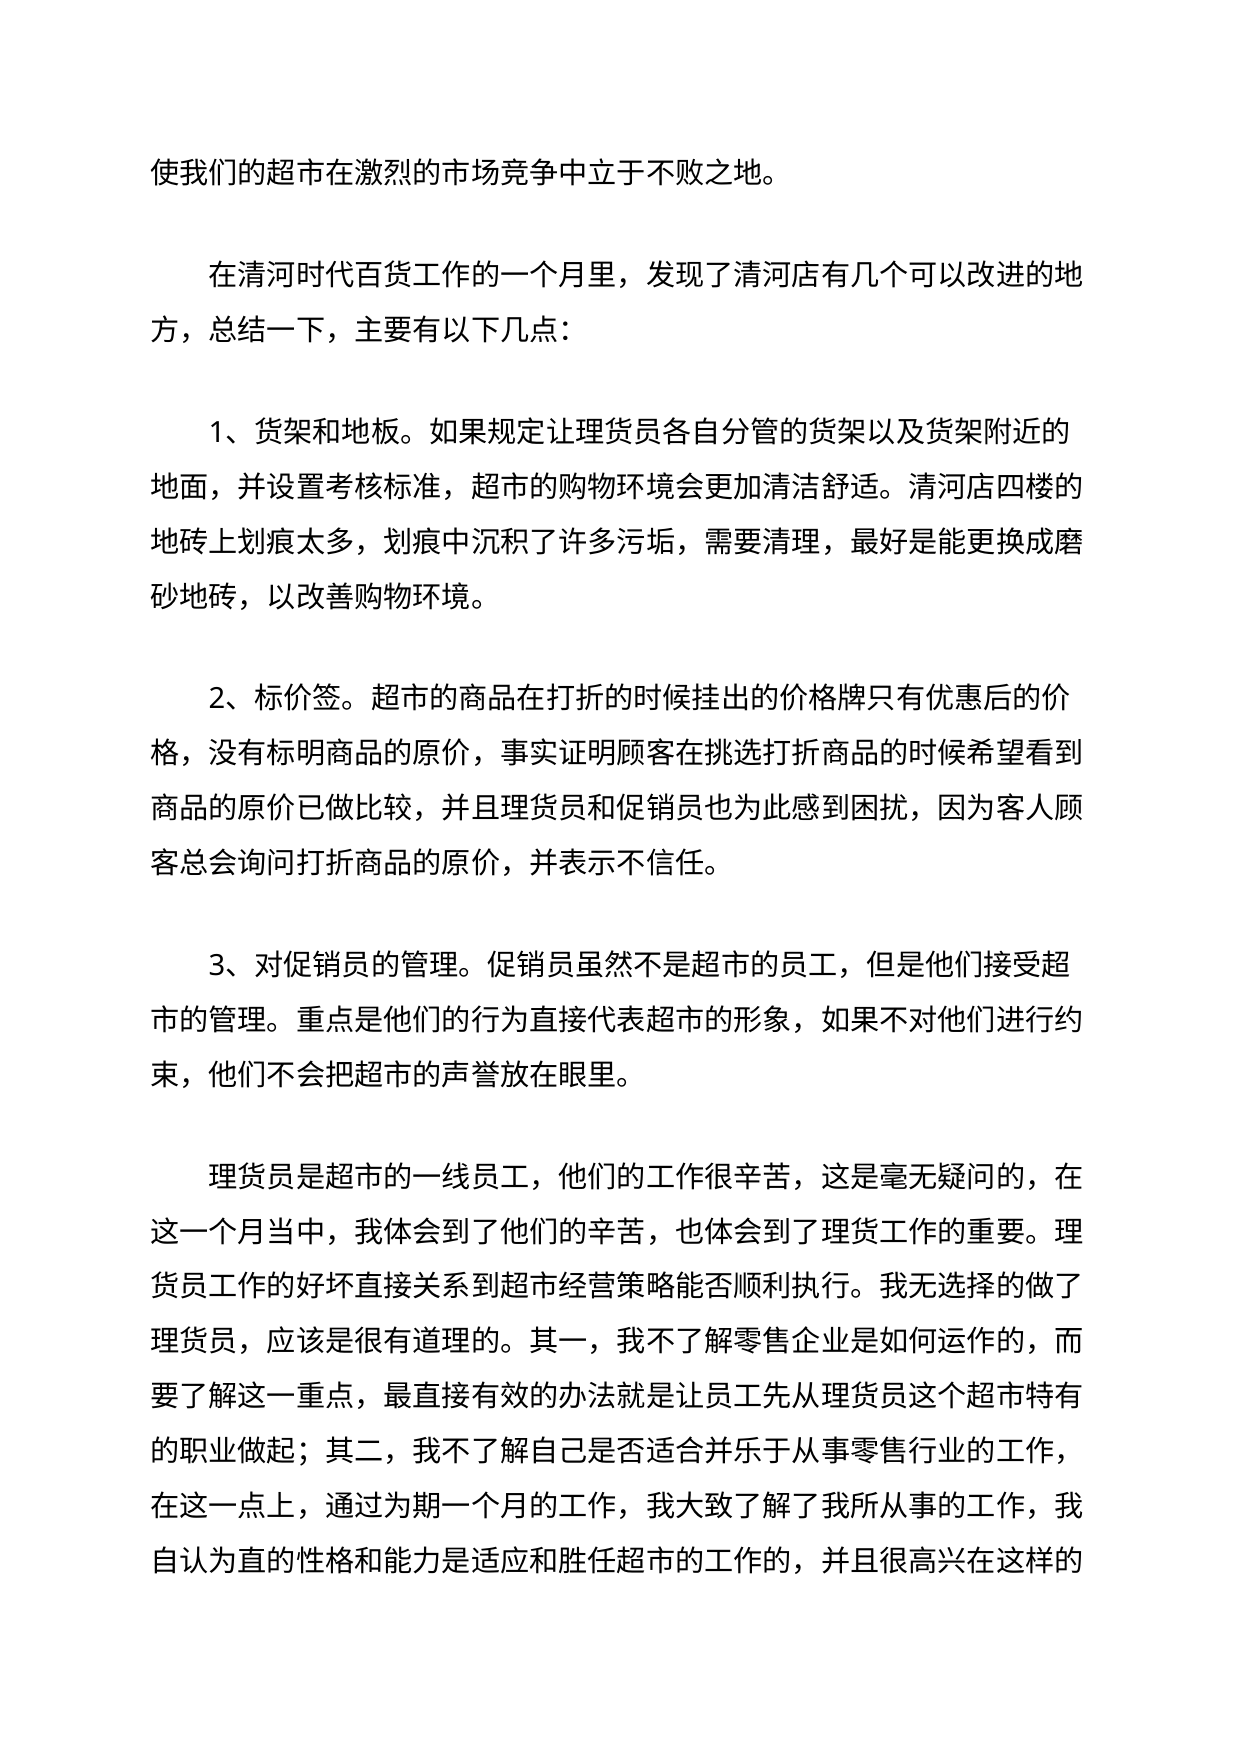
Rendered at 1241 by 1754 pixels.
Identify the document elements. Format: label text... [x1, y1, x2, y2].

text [150, 150, 1090, 192]
text 2、标价签。超市的商品在打折的时候挂出的价格牌只有优惠后的价格，没有标明商品的原价，事实证明顾客在挑选打折商品的时候希望看到商品的原价已做比较，并且理货员和促销员也为此感到困扰，因为客人顾客总会询问打折商品的原价，并表示不信任。 [150, 675, 1090, 882]
text 1、货架和地板。如果规定让理货员各自分管的货架以及货架附近的地面，并设置考核标准，超市的购物环境会更加清洁舒适。清河店四楼的 地砖上划痕太多，划痕中沉积了许多污垢，需要清理，最好是能更换成磨砂地砖，以改善购物环境。 [150, 408, 1090, 616]
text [150, 1153, 1090, 1580]
text 3、对促销员的管理。促销员虽然不是超市的员工，但是他们接受超市的管理。重点是他们的行为直接代表超市的形象，如果不对他们进行约束，他们不会把超市的声誉放在眼里。 [150, 942, 1090, 1094]
text 在清河时代百货工作的一个月里，发现了清河店有几个可以改进的地方，总结一下，主要有以下几点： [150, 252, 1090, 349]
